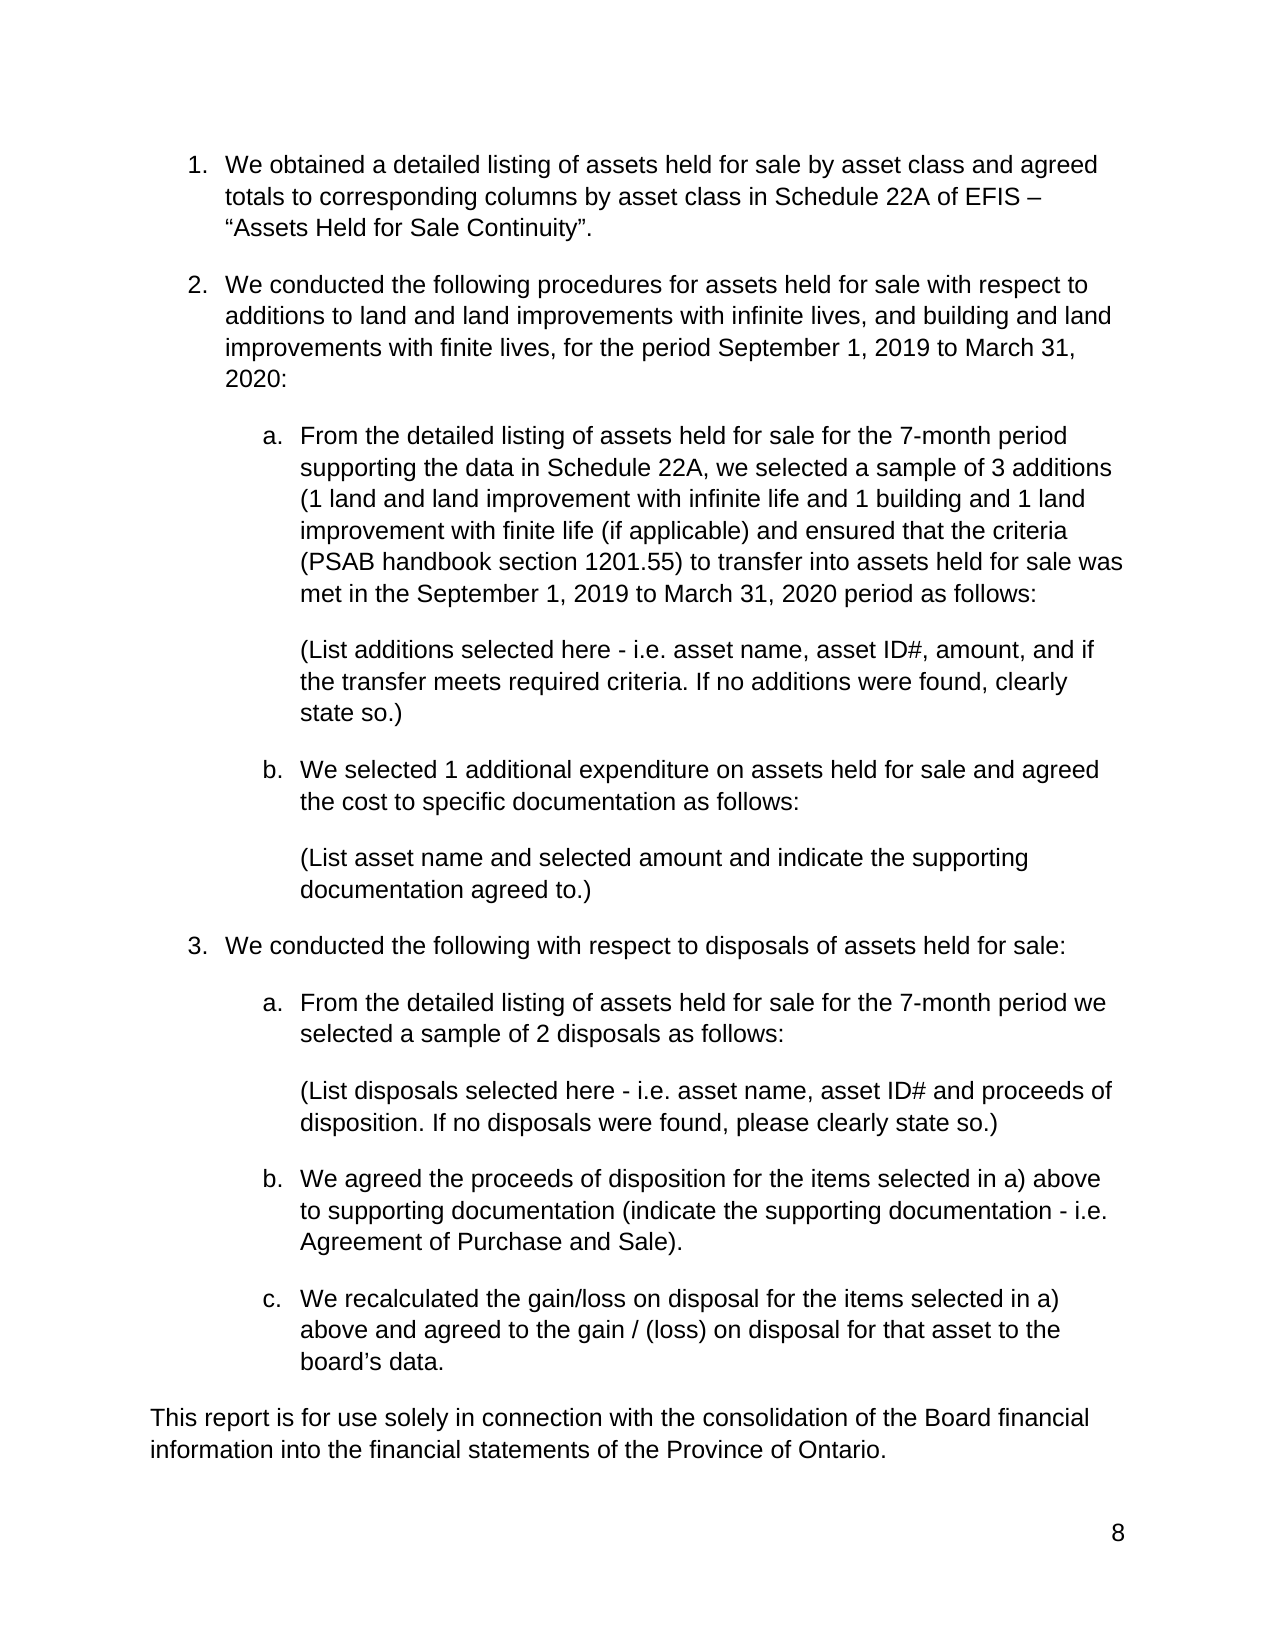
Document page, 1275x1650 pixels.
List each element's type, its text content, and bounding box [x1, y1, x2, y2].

list (List disposals selected here - i.e. asset name, asset ID# and proceeds of disposition. If no disposals were found, please clearly state so.) [300, 1076, 1125, 1136]
list We conducted the following procedures for assets held for sale with respect to additions to land and land improvements with infinite lives, and building and land improvements with finite lives, for the period September 1, 2019 to March 31, 2020: [187, 270, 1125, 393]
list (List additions selected here - i.e. asset name, asset ID#, amount, and if the transfer meets required criteria. If no additions were found, clearly state so.) [300, 635, 1125, 727]
text This report is for use solely in connection with the consolidation of the Board financial information into the financial statements of the Province of Ontario. [150, 1403, 1125, 1464]
list We obtained a detailed listing of assets held for sale by asset class and agreed totals to corresponding columns by asset class in Schedule 22A of EFIS – “Assets Held for Sale Continuity”. [187, 150, 1125, 242]
list From the detailed listing of assets held for sale for the 7-month period supporting the data in Schedule 22A, we selected a sample of 3 additions (1 land and land improvement with infinite life and 1 building and 1 land improvement with finite life (if applicable) and ensured that the criteria (PSAB handbook section 1201.55) to transfer into assets held for sale was met in the September 1, 2019 to March 31, 2020 period as follows: [262, 421, 1125, 607]
list From the detailed listing of assets held for sale for the 7-month period we selected a sample of 2 disposals as follows: [262, 988, 1125, 1048]
list We selected 1 additional expenditure on assets held for sale and agreed the cost to specific documentation as follows: [262, 755, 1125, 815]
list We agreed the proceeds of disposition for the items selected in a) above to supporting documentation (indicate the supporting documentation - i.e. Agreement of Purchase and Sale). [262, 1164, 1125, 1256]
list We conducted the following with respect to disposals of assets held for sale: [187, 931, 1125, 960]
list (List asset name and selected amount and indicate the supporting documentation agreed to.) [300, 843, 1125, 903]
list We recalculated the gain/loss on disposal for the items selected in a) above and agreed to the gain / (loss) on disposal for that asset to the board’s data. [262, 1284, 1125, 1376]
